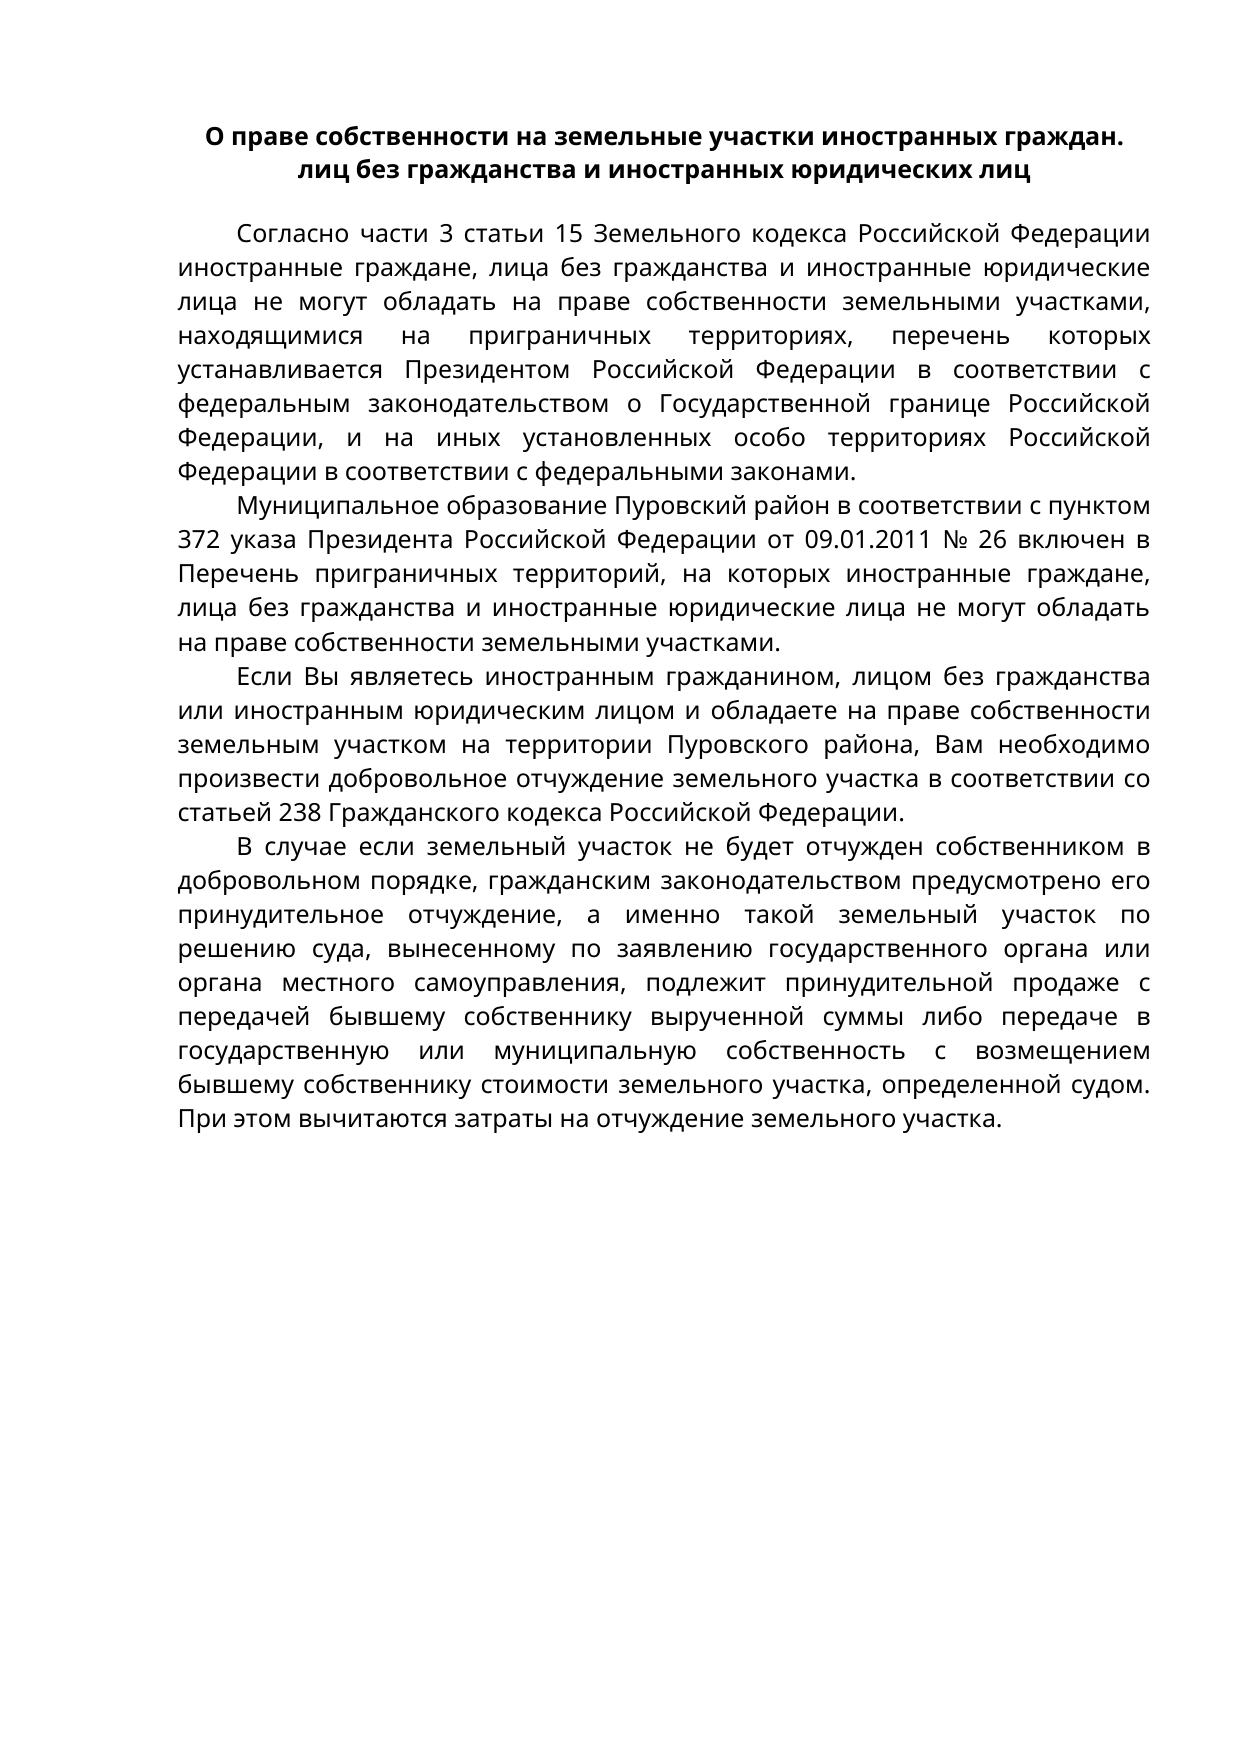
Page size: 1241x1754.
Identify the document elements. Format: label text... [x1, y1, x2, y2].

text Согласно части 3 статьи 15 Земельного кодекса Российской Федерации иностранные граждане, лица без гражданства и иностранные юридические лица не могут обладать на праве собственности земельными участками, находящимися на приграничных территориях, перечень которых устанавливается Президентом Российской Федерации в соответствии с федеральным законодательством о Государственной границе Российской Федерации, и на иных установленных особо территориях Российской Федерации в соответствии с федеральными законами. [177, 215, 1152, 488]
text Если Вы являетесь иностранным гражданином, лицом без гражданства или иностранным юридическим лицом и обладаете на праве собственности земельным участком на территории Пуровского района, Вам необходимо произвести добровольное отчуждение земельного участка в соответствии со статьей 238 Гражданского кодекса Российской Федерации. [177, 658, 1152, 828]
text О праве собственности на земельные участки иностранных граждан. лиц без гражданства и иностранных юридических лиц [177, 118, 1152, 186]
text В случае если земельный участок не будет отчужден собственником в добровольном порядке, гражданским законодательством предусмотрено его принудительное отчуждение, а именно такой земельный участок по решению суда, вынесенному по заявлению государственного органа или органа местного самоуправления, подлежит принудительной продаже с передачей бывшему собственнику вырученной суммы либо передаче в государственную или муниципальную собственность с возмещением бывшему собственнику стоимости земельного участка, определенной судом. При этом вычитаются затраты на отчуждение земельного участка. [177, 828, 1152, 1135]
text Муниципальное образование Пуровский район в соответствии с пунктом 372 указа Президента Российской Федерации от 09.01.2011 № 26 включен в Перечень приграничных территорий, на которых иностранные граждане, лица без гражданства и иностранные юридические лица не могут обладать на праве собственности земельными участками. [177, 488, 1152, 658]
